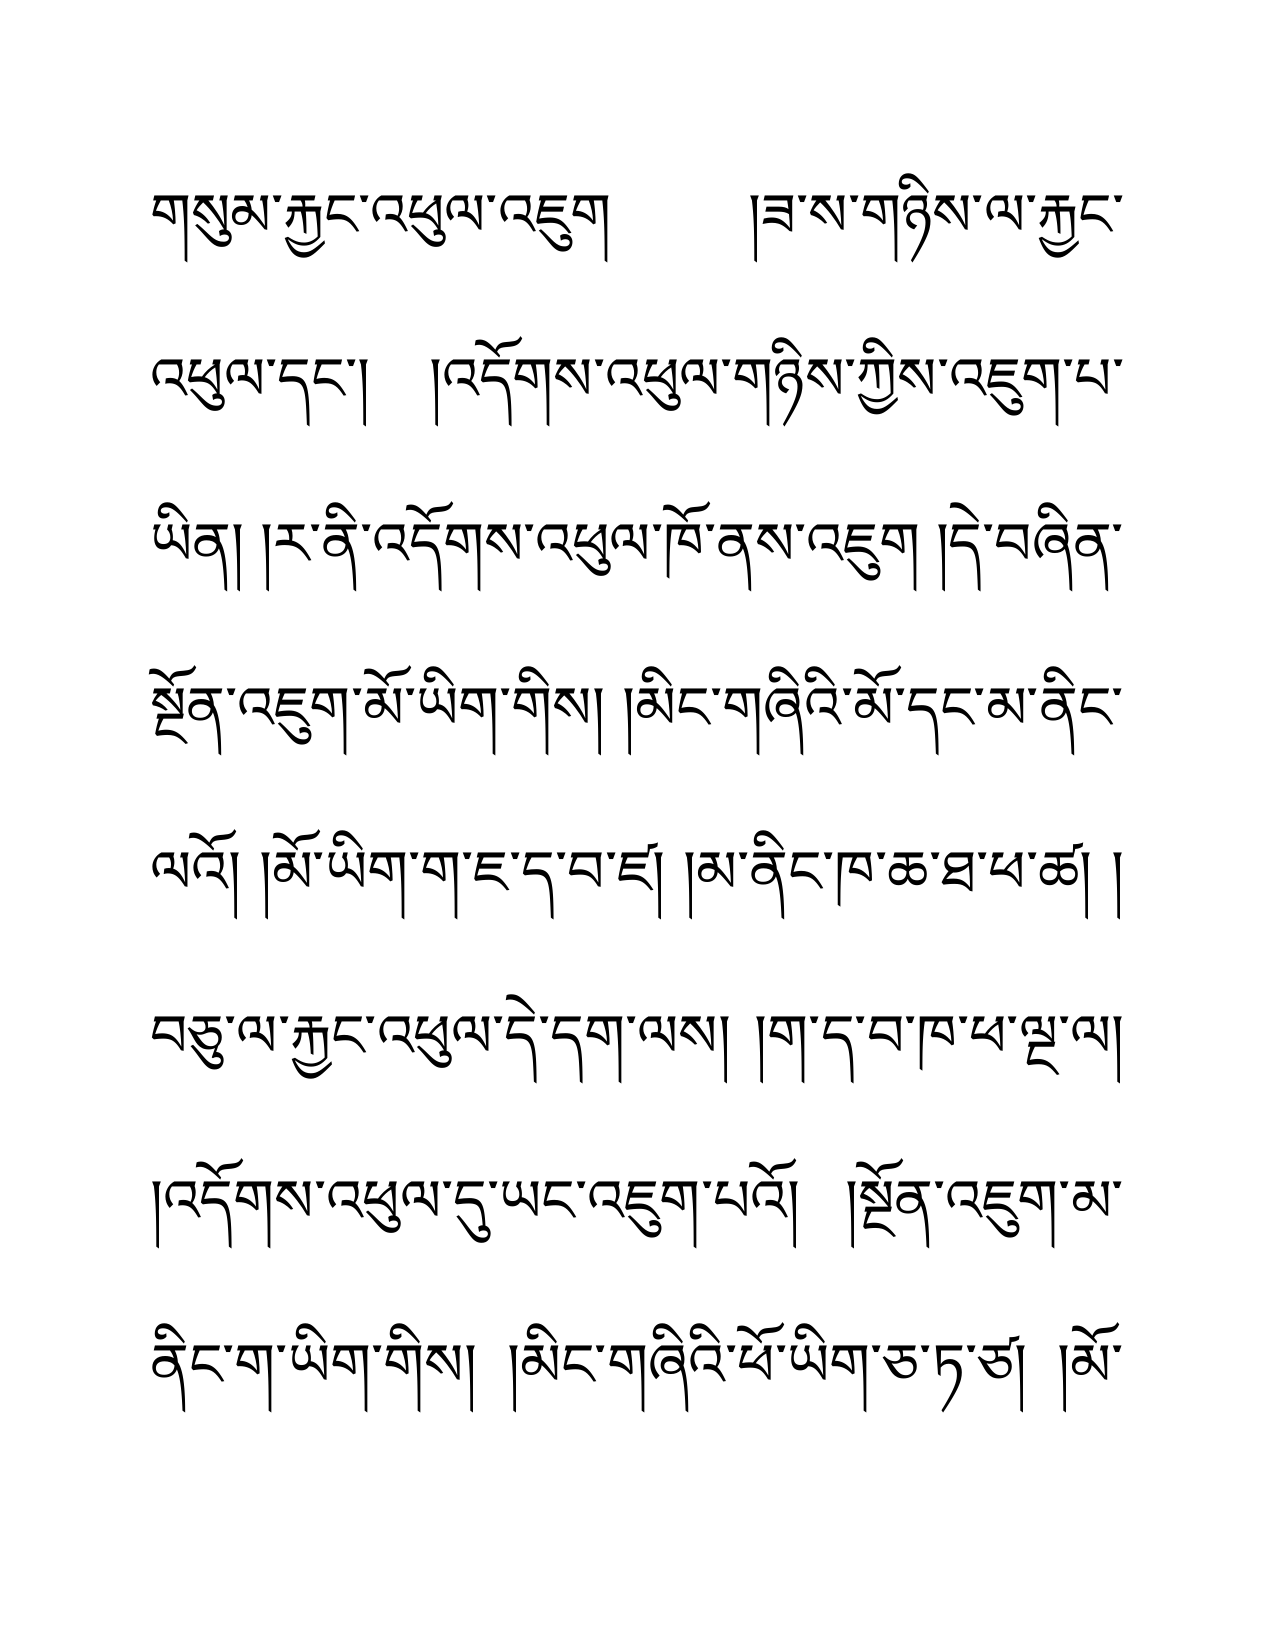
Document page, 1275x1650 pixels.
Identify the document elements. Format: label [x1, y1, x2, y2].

text [150, 150, 1125, 1464]
